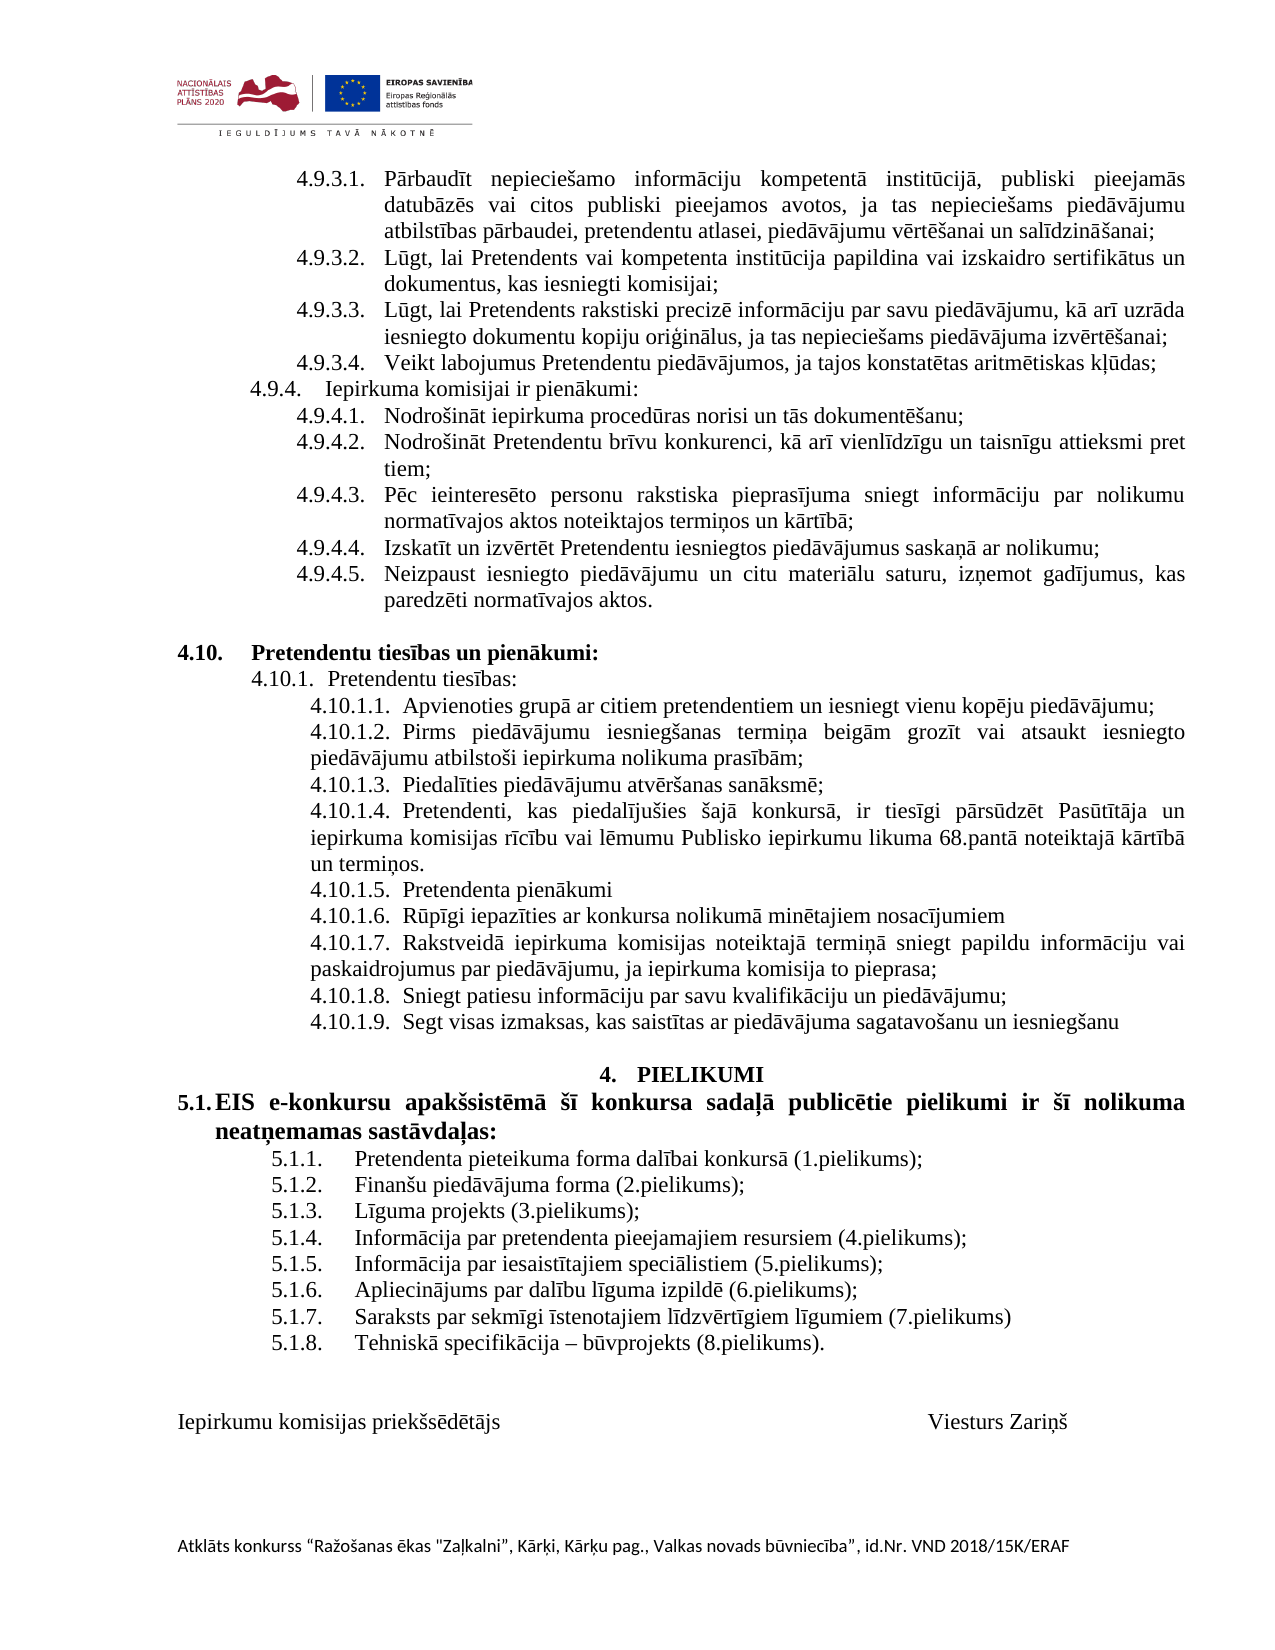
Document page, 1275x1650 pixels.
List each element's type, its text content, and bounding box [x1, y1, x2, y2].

list Līguma projekts (3.pielikums); [271, 1197, 1186, 1224]
picture [177, 75, 473, 136]
list Izskatīt un izvērtēt Pretendentu iesniegtos piedāvājumus saskaņā ar nolikumu; [296, 534, 1186, 560]
list Pirms piedāvājumu iesniegšanas termiņa beigām grozīt vai atsaukt iesniegto piedāvājumu atbilstoši iepirkuma nolikuma prasībām; [310, 718, 1186, 771]
list pielikumi [177, 1061, 1186, 1087]
list Nodrošināt iepirkuma procedūras norisi un tās dokumentēšanu; [296, 402, 1186, 428]
list Lūgt, lai Pretendents rakstiski precizē informāciju par savu piedāvājumu, kā arī uzrāda iesniegto dokumentu kopiju oriģinālus, ja tas nepieciešams piedāvājuma izvērtēšanai; [296, 296, 1186, 349]
list Saraksts par sekmīgi īstenotajiem līdzvērtīgiem līgumiem (7.pielikums) [271, 1303, 1186, 1329]
list Pēc ieinteresēto personu rakstiska pieprasījuma sniegt informāciju par nolikumu normatīvajos aktos noteiktajos termiņos un kārtībā; [296, 481, 1186, 534]
list Rūpīgi iepazīties ar konkursa nolikumā minētajiem nosacījumiem [310, 903, 1186, 929]
list Sniegt patiesu informāciju par savu kvalifikāciju un piedāvājumu; [310, 982, 1186, 1008]
list Apvienoties grupā ar citiem pretendentiem un iesniegt vienu kopēju piedāvājumu; [310, 692, 1186, 718]
list Pretendenta pieteikuma forma dalībai konkursā (1.pielikums); [271, 1144, 1186, 1171]
list Pretendentu tiesības un pienākumi: [177, 639, 1186, 665]
list Apliecinājums par dalību līguma izpildē (6.pielikums); [271, 1276, 1186, 1303]
list Informācija par iesaistītajiem speciālistiem (5.pielikums); [271, 1250, 1186, 1276]
list Pretendenta pienākumi [310, 876, 1186, 903]
list EIS e-konkursu apakšsistēmā šī konkursa sadaļā publicētie pielikumi ir šī nolikuma neatņemamas sastāvdaļas: [177, 1087, 1186, 1144]
list Rakstveidā iepirkuma komisijas noteiktajā termiņā sniegt papildu informāciju vai paskaidrojumus par piedāvājumu, ja iepirkuma komisija to pieprasa; [310, 929, 1186, 982]
list Nodrošināt Pretendentu brīvu konkurenci, kā arī vienlīdzīgu un taisnīgu attieksmi pret tiem; [296, 428, 1186, 481]
list Segt visas izmaksas, kas saistītas ar piedāvājuma sagatavošanu un iesniegšanu [310, 1008, 1186, 1034]
list Informācija par pretendenta pieejamajiem resursiem (4.pielikums); [271, 1224, 1186, 1250]
list Neizpaust iesniegto piedāvājumu un citu materiālu saturu, izņemot gadījumus, kas paredzēti normatīvajos aktos. [296, 560, 1186, 613]
list Finanšu piedāvājuma forma (2.pielikums); [271, 1171, 1186, 1197]
list Piedalīties piedāvājumu atvēršanas sanāksmē; [310, 771, 1186, 797]
list Pretendenti, kas piedalījušies šajā konkursā, ir tiesīgi pārsūdzēt Pasūtītāja un iepirkuma komisijas rīcību vai lēmumu Publisko iepirkumu likuma 68.pantā noteiktajā kārtībā un termiņos. [310, 797, 1186, 876]
list Pretendentu tiesības: [251, 665, 1186, 692]
text Iepirkumu komisijas priekšsēdētājs Viesturs Zariņš [177, 1408, 1186, 1434]
list Iepirkuma komisijai ir pienākumi: [250, 376, 1186, 402]
list Pārbaudīt nepieciešamo informāciju kompetentā institūcijā, publiski pieejamās datubāzēs vai citos publiski pieejamos avotos, ja tas nepieciešams piedāvājumu atbilstības pārbaudei, pretendentu atlasei, piedāvājumu vērtēšanai un salīdzināšanai; [296, 165, 1186, 244]
list Veikt labojumus Pretendentu piedāvājumos, ja tajos konstatētas aritmētiskas kļūdas; [296, 349, 1186, 376]
list Tehniskā specifikācija – būvprojekts (8.pielikums). [271, 1329, 1186, 1355]
list Lūgt, lai Pretendents vai kompetenta institūcija papildina vai izskaidro sertifikātus un dokumentus, kas iesniegti komisijai; [296, 244, 1186, 296]
